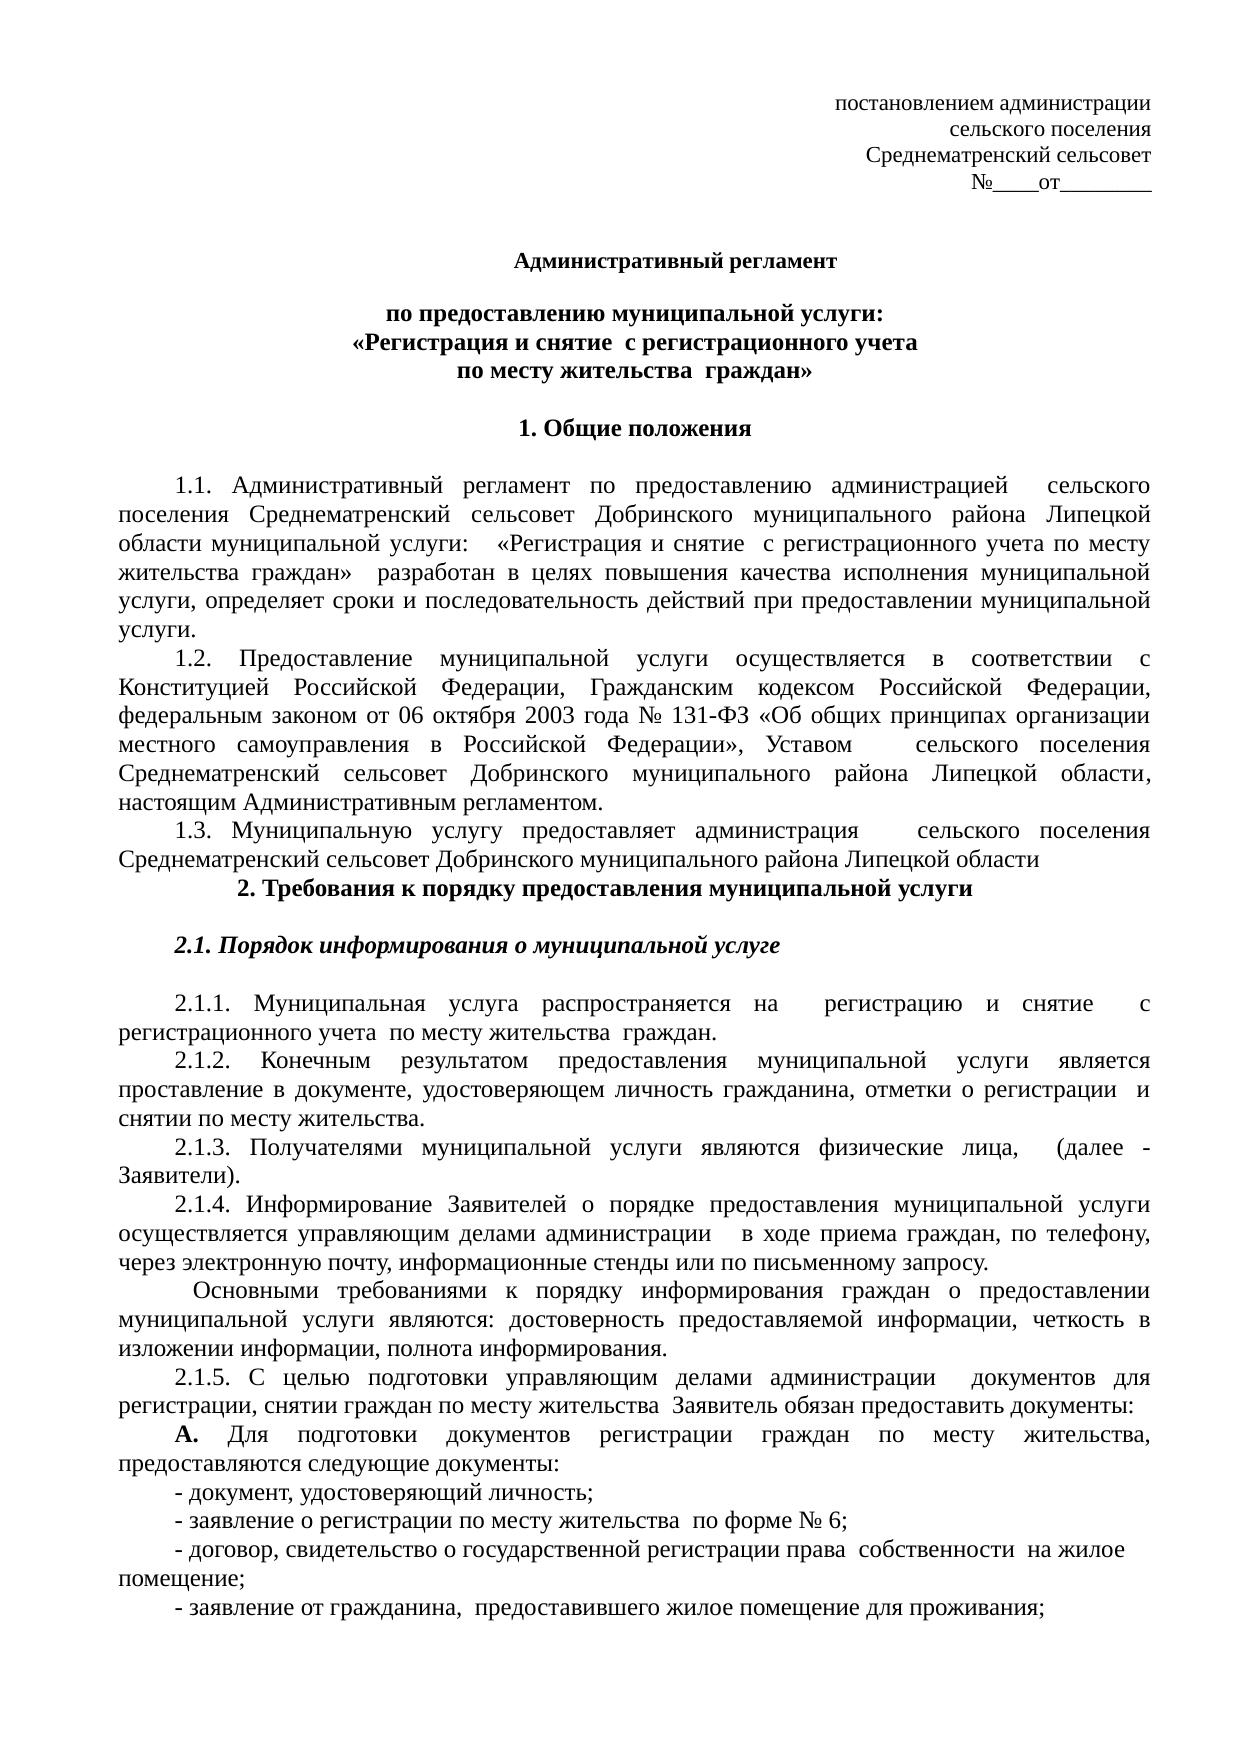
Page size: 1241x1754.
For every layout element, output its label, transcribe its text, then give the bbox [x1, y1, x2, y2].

text - заявление от гражданина, предоставившего жилое помещение для проживания; [118, 1592, 1152, 1621]
text «Регистрация и снятие с регистрационного учета [118, 327, 1152, 356]
text 2.1. Порядок информирования о муниципальной услуге [118, 931, 1152, 959]
text 1.1. Административный регламент по предоставлению администрацией сельского поселения Среднематренский сельсовет Добринского муниципального района Липецкой области муниципальной услуги: «Регистрация и снятие с регистрационного учета по месту жительства граждан» разработан в целях повышения качества исполнения муниципальной услуги, определяет сроки и последовательность действий при предоставлении муниципальной услуги. [118, 471, 1152, 643]
text №____от________ [118, 168, 1152, 194]
text по месту жительства граждан» [118, 356, 1152, 384]
text по предоставлению муниципальной услуги: [118, 298, 1152, 327]
text 2.1.1. Муниципальная услуга распространяется на регистрацию и снятие с регистрационного учета по месту жительства граждан. [118, 988, 1152, 1046]
text 1.2. Предоставление муниципальной услуги осуществляется в соответствии с Конституцией Российской Федерации, Гражданским кодексом Российской Федерации, федеральным законом от 06 октября 2003 года № 131-ФЗ «Об общих принципах организации местного самоуправления в Российской Федерации», Уставом сельского поселения Среднематренский сельсовет Добринского муниципального района Липецкой области, настоящим Административным регламентом. [118, 643, 1152, 816]
text 1. Общие положения [118, 413, 1152, 442]
text Административный регламент [118, 247, 1152, 273]
text 2.1.2. Конечным результатом предоставления муниципальной услуги является проставление в документе, удостоверяющем личность гражданина, отметки о регистрации и снятии по месту жительства. [118, 1046, 1152, 1132]
text Основными требованиями к порядку информирования граждан о предоставлении муниципальной услуги являются: достоверность предоставляемой информации, четкость в изложении информации, полнота информирования. [118, 1276, 1152, 1362]
text 2.1.3. Получателями муниципальной услуги являются физические лица, (далее - Заявители). [118, 1132, 1152, 1189]
text 2. Требования к порядку предоставления муниципальной услуги [118, 873, 1152, 902]
text постановлением администрации [118, 89, 1152, 115]
text сельского поселения [118, 115, 1152, 141]
text Среднематренский сельсовет [118, 141, 1152, 168]
text - договор, свидетельство о государственной регистрации права собственности на жилое помещение; [118, 1534, 1152, 1592]
text - документ, удостоверяющий личность; [118, 1477, 1152, 1506]
text А. Для подготовки документов регистрации граждан по месту жительства, предоставляются следующие документы: [118, 1419, 1152, 1477]
text 1.3. Муниципальную услугу предоставляет администрация сельского поселения Среднематренский сельсовет Добринского муниципального района Липецкой области [118, 816, 1152, 873]
text - заявление о регистрации по месту жительства по форме № 6; [118, 1506, 1152, 1534]
text 2.1.4. Информирование Заявителей о порядке предоставления муниципальной услуги осуществляется управляющим делами администрации в ходе приема граждан, по телефону, через электронную почту, информационные стенды или по письменному запросу. [118, 1189, 1152, 1276]
text 2.1.5. С целью подготовки управляющим делами администрации документов для регистрации, снятии граждан по месту жительства Заявитель обязан предоставить документы: [118, 1362, 1152, 1419]
